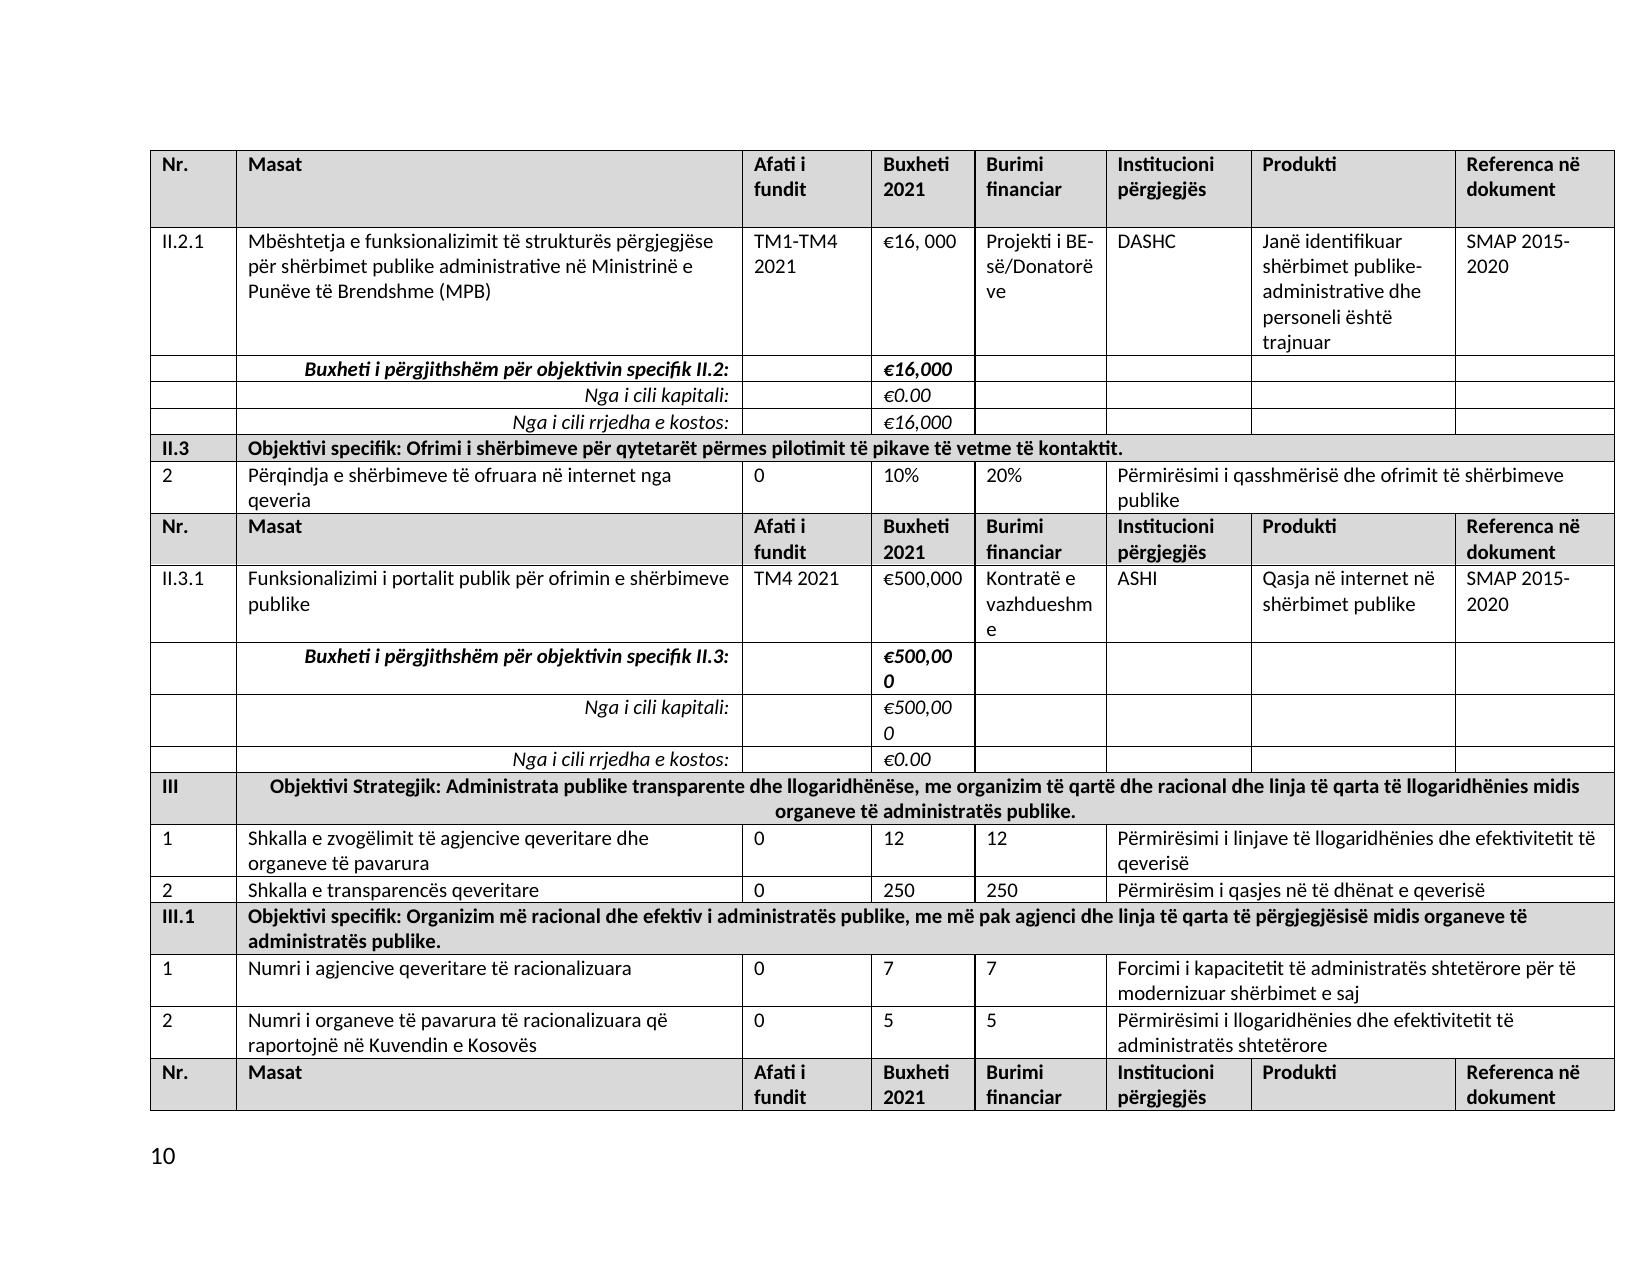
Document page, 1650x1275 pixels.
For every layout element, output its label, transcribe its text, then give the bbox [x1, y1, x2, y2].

table_cell III.1 [151, 903, 236, 954]
table_cell [976, 409, 1106, 434]
table_cell 250 [976, 877, 1106, 902]
table_cell [151, 382, 236, 408]
table_cell [1456, 747, 1614, 772]
table_cell €16,000 [872, 409, 974, 434]
table_cell 12 [976, 825, 1106, 876]
table_cell [976, 356, 1106, 381]
table_cell 0 [743, 825, 871, 876]
table_cell [976, 695, 1106, 746]
table_cell 250 [872, 877, 974, 902]
table_cell Nga i cili rrjedha e kostos: [237, 409, 742, 434]
table_cell 5 [872, 1007, 974, 1058]
table_cell Burimi financiar [976, 151, 1106, 227]
table_cell Referenca në dokument [1456, 1059, 1614, 1110]
table_cell 2 [151, 1007, 236, 1058]
table_cell Burimi financiar [976, 1059, 1106, 1110]
table_cell [1107, 382, 1251, 408]
table_cell €16,000 [872, 356, 974, 381]
table_cell 0 [743, 1007, 871, 1058]
table_cell [1107, 643, 1251, 694]
table_cell Numri i agjencive qeveritare të racionalizuara [237, 955, 742, 1006]
table_cell [743, 695, 871, 746]
table_cell Kontratë e vazhdueshme [976, 566, 1106, 642]
table_cell €0.00 [872, 382, 974, 408]
table_cell 20% [976, 462, 1106, 513]
table_cell 12 [872, 825, 974, 876]
table_cell [1107, 409, 1251, 434]
table_cell SMAP 2015-2020 [1456, 228, 1614, 355]
table_cell [151, 747, 236, 772]
table_cell €500,000 [872, 695, 974, 746]
table_cell ASHI [1107, 566, 1251, 642]
table_cell DASHC [1107, 228, 1251, 355]
table_cell II.3 [151, 435, 236, 461]
table_cell 0 [743, 955, 871, 1006]
table_cell Forcimi i kapacitetit të administratës shtetërore për të modernizuar shërbimet e saj [1107, 955, 1614, 1006]
table_cell Mbështetja e funksionalizimit të strukturës përgjegjëse për shërbimet publike administrative në Ministrinë e Punëve të Brendshme (MPB) [237, 228, 742, 355]
table_cell Buxheti 2021 [872, 151, 974, 227]
table_cell [1107, 695, 1251, 746]
table_cell Përmirësimi i qasshmërisë dhe ofrimit të shërbimeve publike [1107, 462, 1614, 513]
table_cell Përmirësim i qasjes në të dhënat e qeverisë [1107, 877, 1614, 902]
table_cell 5 [976, 1007, 1106, 1058]
table_cell [1252, 356, 1455, 381]
table_cell [743, 356, 871, 381]
table_cell €16, 000 [872, 228, 974, 355]
table_cell 1 [151, 955, 236, 1006]
table_cell Masat [237, 151, 742, 227]
table_cell [151, 643, 236, 694]
table_cell 7 [976, 955, 1106, 1006]
table_cell [1456, 409, 1614, 434]
table_cell €500,000 [872, 643, 974, 694]
table_cell Referenca në dokument [1456, 514, 1614, 564]
table_cell [151, 356, 236, 381]
table_cell Buxheti 2021 [872, 514, 974, 564]
table_cell Objektivi Strategjik: Administrata publike transparente dhe llogaridhënëse, me organizim të qartë dhe racional dhe linja të qarta të llogaridhënies midis organeve të administratës publike. [237, 773, 1614, 824]
table_cell [1252, 409, 1455, 434]
table_cell €500,000 [872, 566, 974, 642]
table_cell €0.00 [872, 747, 974, 772]
table_cell Nr. [151, 151, 236, 227]
table_cell Projekti i BE-së/Donatorëve [976, 228, 1106, 355]
table_cell Afati i fundit [743, 151, 871, 227]
table_cell [1252, 643, 1455, 694]
table_cell Institucioni përgjegjës [1107, 1059, 1251, 1110]
table_cell Produkti [1252, 151, 1455, 227]
table_cell [1107, 747, 1251, 772]
table_cell Përmirësimi i linjave të llogaridhënies dhe efektivitetit të qeverisë [1107, 825, 1614, 876]
table_cell [1252, 747, 1455, 772]
table_cell [743, 382, 871, 408]
table_cell [976, 382, 1106, 408]
table_cell 10% [872, 462, 974, 513]
table_cell [1456, 643, 1614, 694]
table_cell Nga i cili kapitali: [237, 695, 742, 746]
table_cell [976, 747, 1106, 772]
table_cell [1252, 695, 1455, 746]
table_cell [1456, 356, 1614, 381]
table_cell Nr. [151, 1059, 236, 1110]
table_cell Burimi financiar [976, 514, 1106, 564]
table_cell Janë identifikuar shërbimet publike-administrative dhe personeli është trajnuar [1252, 228, 1455, 355]
table_cell Nga i cili rrjedha e kostos: [237, 747, 742, 772]
table_cell [151, 695, 236, 746]
table_cell 0 [743, 462, 871, 513]
table_cell 1 [151, 825, 236, 876]
table_cell Institucioni përgjegjës [1107, 151, 1251, 227]
table_cell III [151, 773, 236, 824]
table_cell Buxheti i përgjithshëm për objektivin specifik II.2: [237, 356, 742, 381]
table_cell Masat [237, 514, 742, 564]
table_cell Qasja në internet në shërbimet publike [1252, 566, 1455, 642]
table_cell II.2.1 [151, 228, 236, 355]
table_cell [1456, 382, 1614, 408]
table_cell Produkti [1252, 514, 1455, 564]
table_cell Numri i organeve të pavarura të racionalizuara që raportojnë në Kuvendin e Kosovës [237, 1007, 742, 1058]
table_cell SMAP 2015-2020 [1456, 566, 1614, 642]
table_cell Institucioni përgjegjës [1107, 514, 1251, 564]
table_cell Nga i cili kapitali: [237, 382, 742, 408]
table_cell Përmirësimi i llogaridhënies dhe efektivitetit të administratës shtetërore [1107, 1007, 1614, 1058]
table_cell 2 [151, 462, 236, 513]
table_cell II.3.1 [151, 566, 236, 642]
table_cell Afati i fundit [743, 1059, 871, 1110]
table_cell Buxheti 2021 [872, 1059, 974, 1110]
table_cell 0 [743, 877, 871, 902]
table_cell 2 [151, 877, 236, 902]
table_cell [1252, 382, 1455, 408]
table_cell Shkalla e zvogëlimit të agjencive qeveritare dhe organeve të pavarura [237, 825, 742, 876]
table_cell Afati i fundit [743, 514, 871, 564]
table_cell TM4 2021 [743, 566, 871, 642]
table_cell [743, 747, 871, 772]
table_cell Shkalla e transparencës qeveritare [237, 877, 742, 902]
table_cell [1107, 356, 1251, 381]
table_cell [1456, 695, 1614, 746]
table_cell Produkti [1252, 1059, 1455, 1110]
table_cell [976, 643, 1106, 694]
table_cell Objektivi specifik: Ofrimi i shërbimeve për qytetarët përmes pilotimit të pikave të vetme të kontaktit. [237, 435, 1614, 461]
table_cell Masat [237, 1059, 742, 1110]
table_cell Referenca në dokument [1456, 151, 1614, 227]
table_cell [743, 409, 871, 434]
table_cell Buxheti i përgjithshëm për objektivin specifik II.3: [237, 643, 742, 694]
table_cell [743, 643, 871, 694]
table_cell Funksionalizimi i portalit publik për ofrimin e shërbimeve publike [237, 566, 742, 642]
table_cell Nr. [151, 514, 236, 564]
table_cell Objektivi specifik: Organizim më racional dhe efektiv i administratës publike, me më pak agjenci dhe linja të qarta të përgjegjësisë midis organeve të administratës publike. [237, 903, 1614, 954]
table_cell [151, 409, 236, 434]
table_cell TM1-TM4 2021 [743, 228, 871, 355]
table_cell 7 [872, 955, 974, 1006]
table_cell Përqindja e shërbimeve të ofruara në internet nga qeveria [237, 462, 742, 513]
